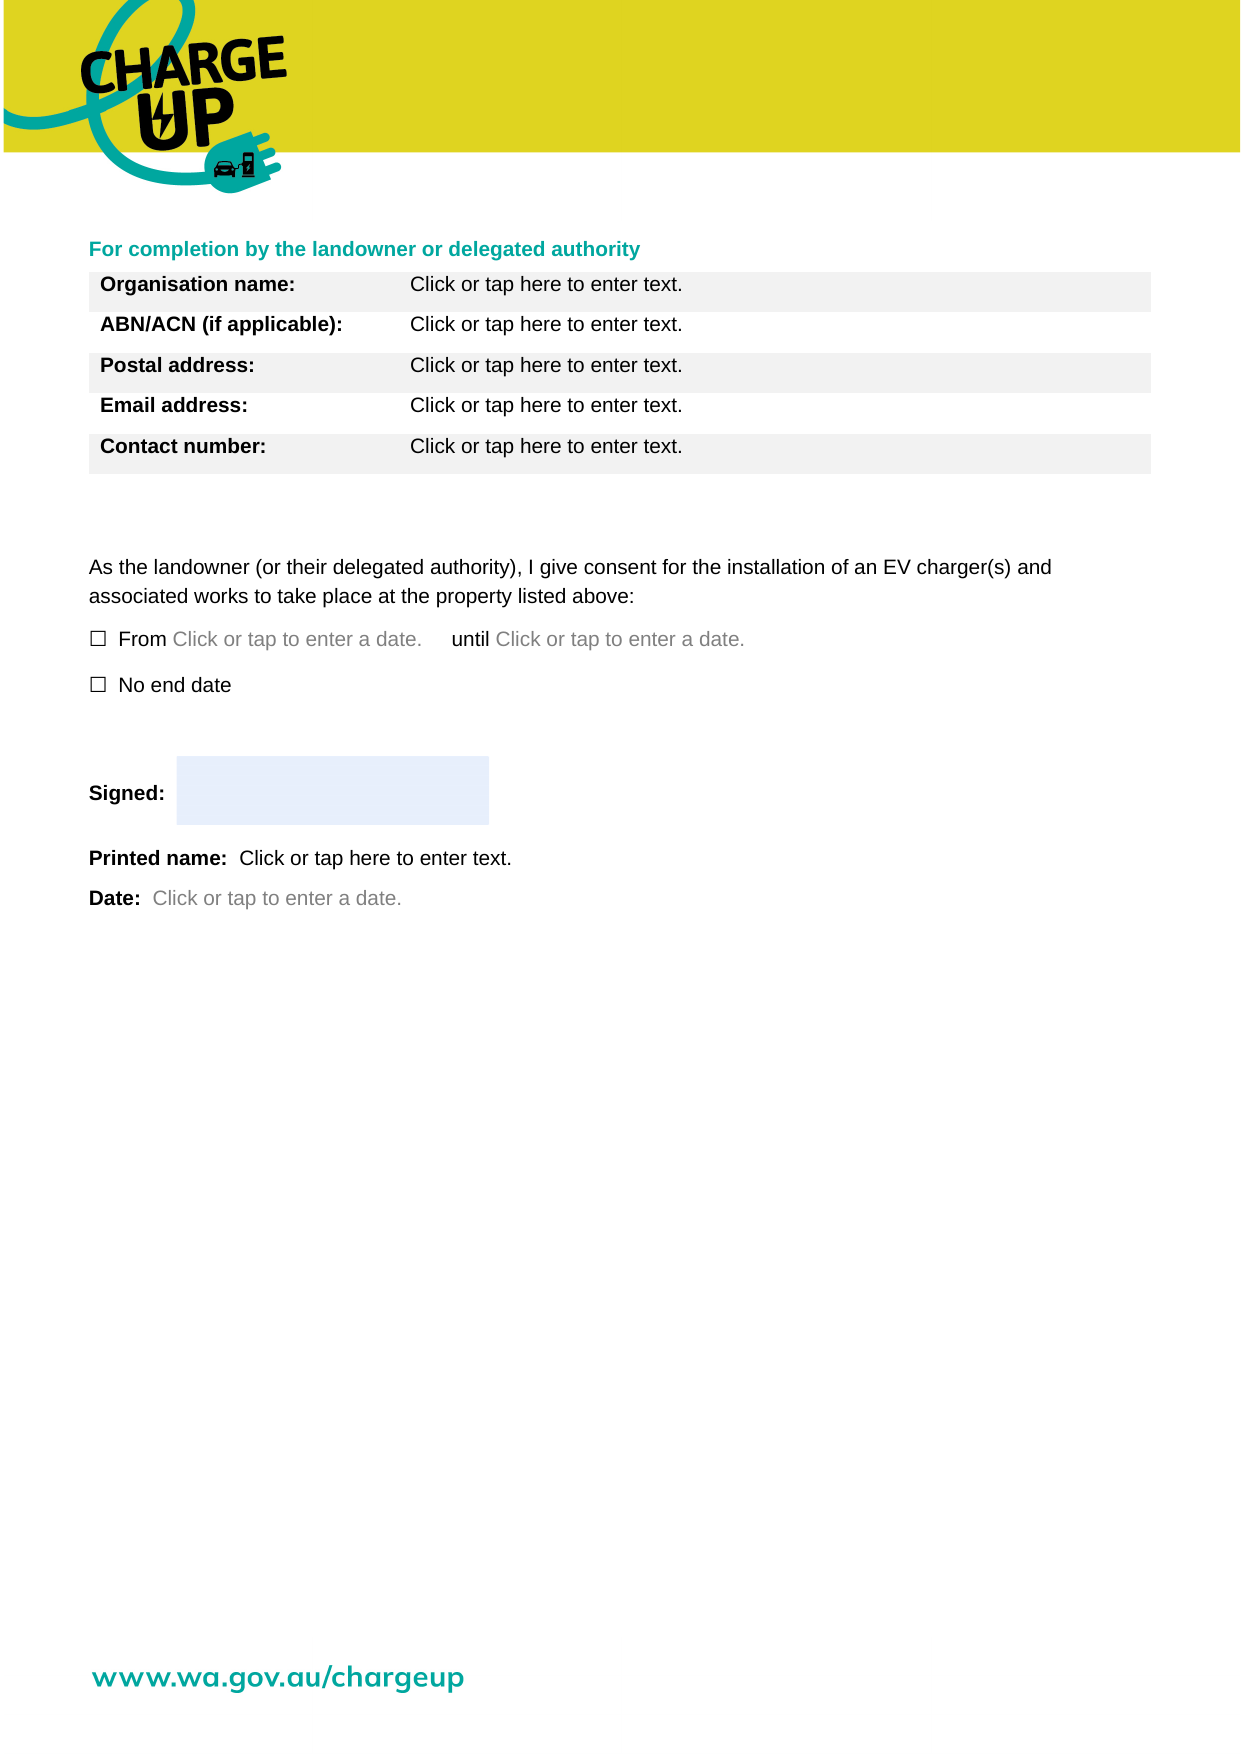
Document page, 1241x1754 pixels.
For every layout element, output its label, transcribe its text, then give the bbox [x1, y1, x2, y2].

text From until [89, 624, 1152, 653]
table_cell ABN/ACN (if applicable): [89, 312, 399, 353]
picture [3, 1637, 1241, 1754]
table_header Organisation name: [89, 272, 399, 312]
picture [176, 756, 490, 825]
text No end date [89, 670, 1152, 699]
table_cell Postal address: [89, 353, 399, 393]
text Date: [89, 886, 1152, 910]
text Printed name: [89, 846, 1152, 869]
picture [3, 0, 1241, 221]
table_cell Contact number: [89, 434, 399, 474]
table_cell Email address: [89, 393, 399, 434]
text As the landowner (or their delegated authority), I give consent for the installation of an EV charger(s) and associated works to take place at the property listed above: [89, 555, 1152, 608]
subtitle For completion by the landowner or delegated authority [89, 116, 1152, 261]
